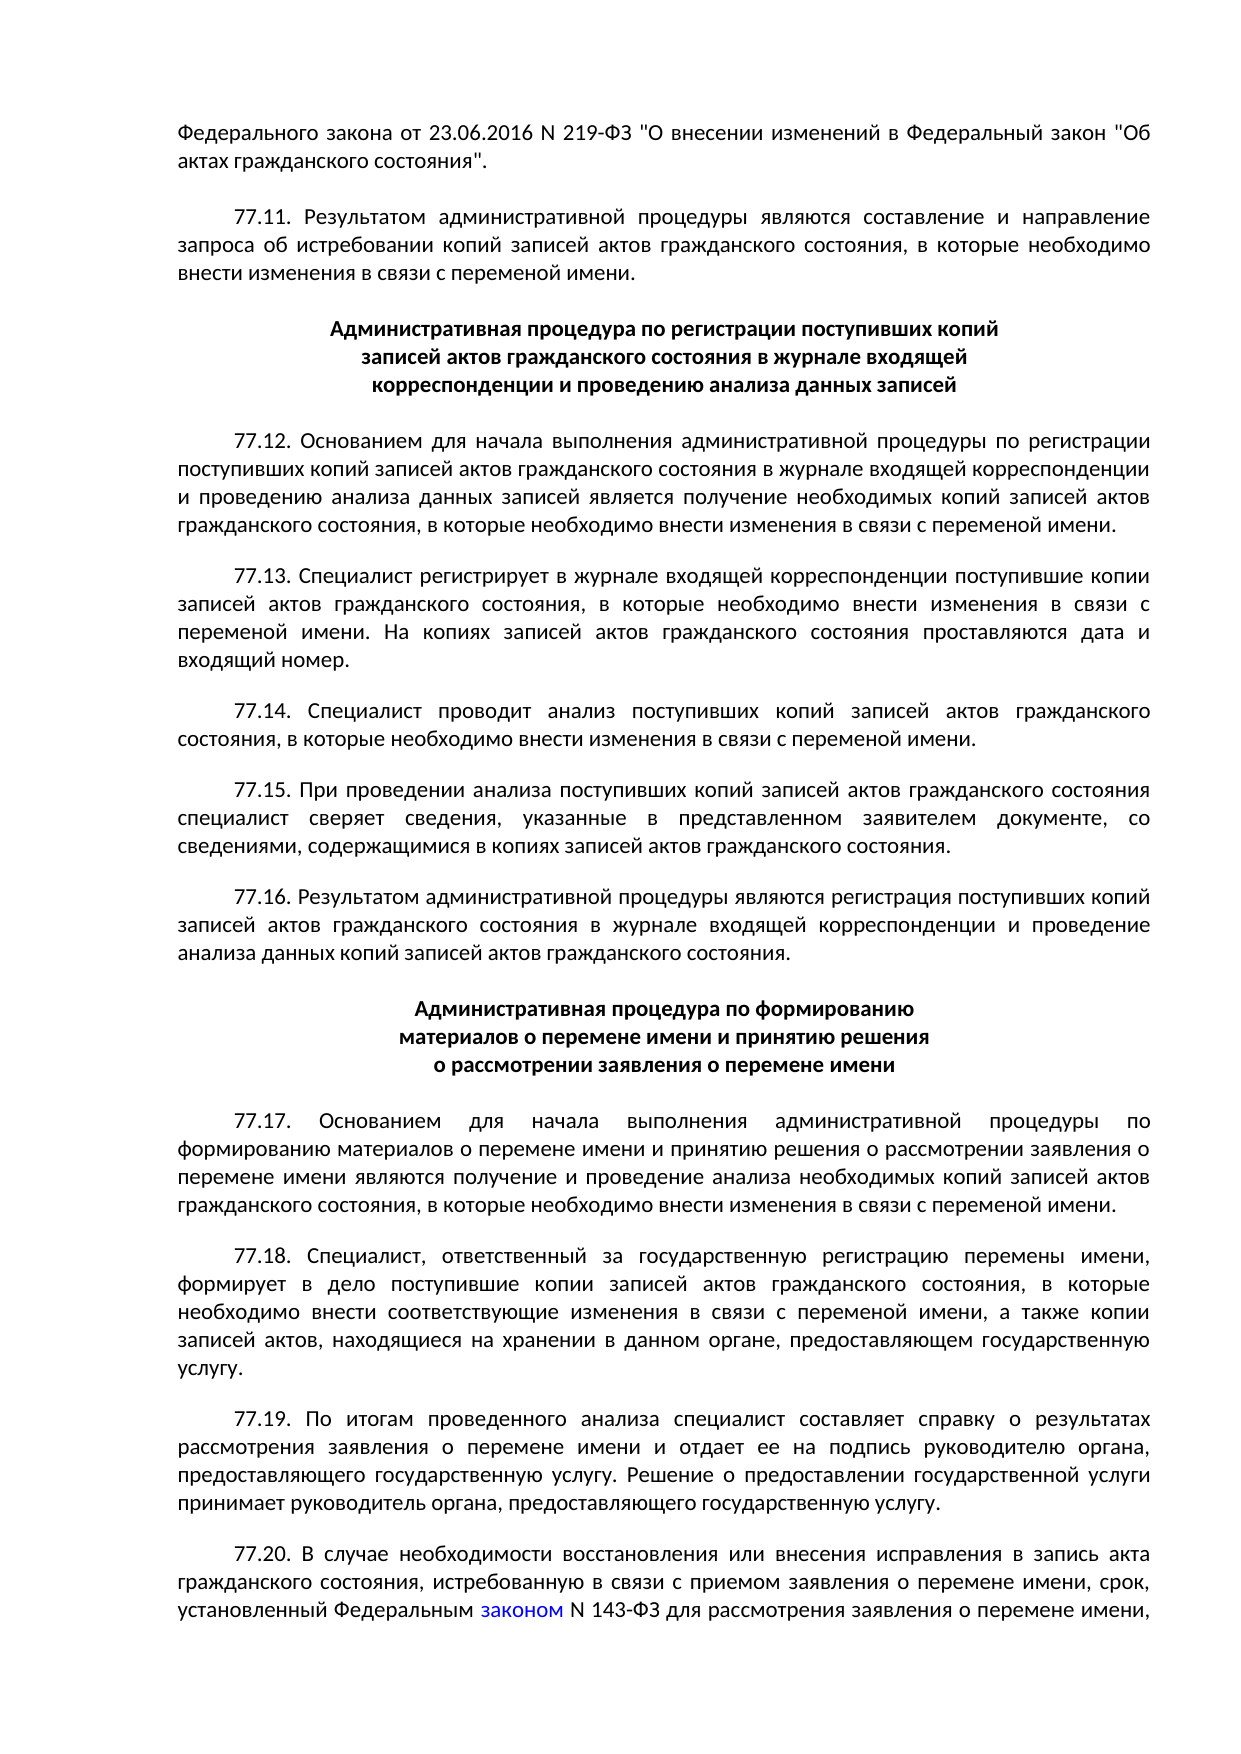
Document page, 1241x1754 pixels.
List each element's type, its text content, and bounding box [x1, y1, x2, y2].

text 77.18. Специалист, ответственный за государственную регистрацию перемены имени, формирует в дело поступившие копии записей актов гражданского состояния, в которые необходимо внести соответствующие изменения в связи с переменой имени, а также копии записей актов, находящиеся на хранении в данном органе, предоставляющем государственную услугу. [177, 1241, 1152, 1382]
title корреспонденции и проведению анализа данных записей [177, 370, 1152, 398]
title записей актов гражданского состояния в журнале входящей [177, 342, 1152, 370]
text 77.16. Результатом административной процедуры являются регистрация поступивших копий записей актов гражданского состояния в журнале входящей корреспонденции и проведение анализа данных копий записей актов гражданского состояния. [177, 882, 1152, 966]
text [177, 1539, 1152, 1623]
text 77.11. Результатом административной процедуры являются составление и направление запроса об истребовании копий записей актов гражданского состояния, в которые необходимо внести изменения в связи с переменой имени. [177, 202, 1152, 286]
text 77.19. По итогам проведенного анализа специалист составляет справку о результатах рассмотрения заявления о перемене имени и отдает ее на подпись руководителю органа, предоставляющего государственную услугу. Решение о предоставлении государственной услуги принимает руководитель органа, предоставляющего государственную услугу. [177, 1404, 1152, 1517]
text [177, 118, 1152, 174]
text 77.12. Основанием для начала выполнения административной процедуры по регистрации поступивших копий записей актов гражданского состояния в журнале входящей корреспонденции и проведению анализа данных записей является получение необходимых копий записей актов гражданского состояния, в которые необходимо внести изменения в связи с переменой имени. [177, 426, 1152, 538]
text 77.14. Специалист проводит анализ поступивших копий записей актов гражданского состояния, в которые необходимо внести изменения в связи с переменой имени. [177, 696, 1152, 752]
text 77.17. Основанием для начала выполнения административной процедуры по формированию материалов о перемене имени и принятию решения о рассмотрении заявления о перемене имени являются получение и проведение анализа необходимых копий записей актов гражданского состояния, в которые необходимо внести изменения в связи с переменой имени. [177, 1106, 1152, 1218]
title материалов о перемене имени и принятию решения [177, 1022, 1152, 1050]
text 77.13. Специалист регистрирует в журнале входящей корреспонденции поступившие копии записей актов гражданского состояния, в которые необходимо внести изменения в связи с переменой имени. На копиях записей актов гражданского состояния проставляются дата и входящий номер. [177, 561, 1152, 673]
title Административная процедура по регистрации поступивших копий [177, 314, 1152, 342]
text 77.15. При проведении анализа поступивших копий записей актов гражданского состояния специалист сверяет сведения, указанные в представленном заявителем документе, со сведениями, содержащимися в копиях записей актов гражданского состояния. [177, 775, 1152, 859]
title о рассмотрении заявления о перемене имени [177, 1050, 1152, 1078]
title Административная процедура по формированию [177, 994, 1152, 1022]
